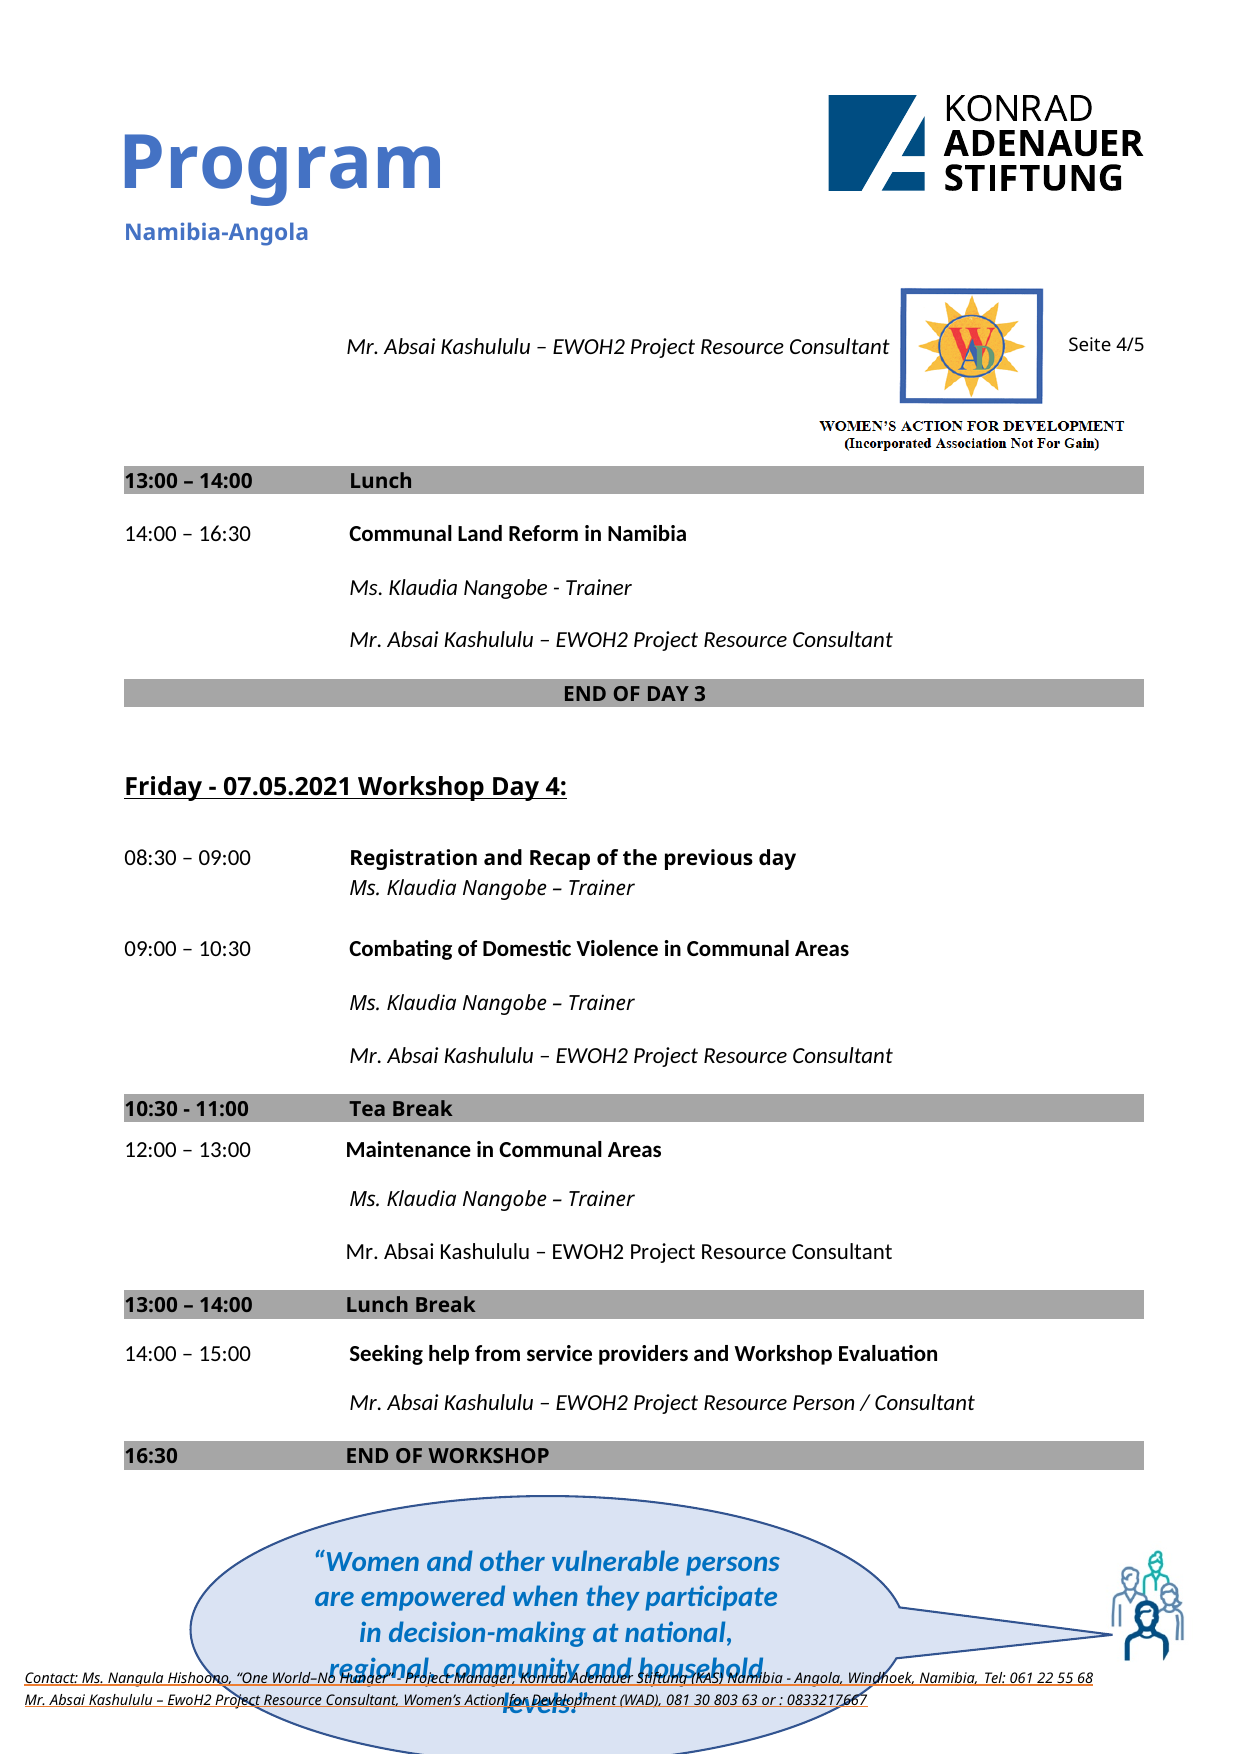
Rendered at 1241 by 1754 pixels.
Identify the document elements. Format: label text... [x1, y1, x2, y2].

text Mr. Absai Kashululu – EWOH2 Project Resource Consultant [274, 1041, 1144, 1069]
text 10:30 - 11:00 Tea Break [124, 1094, 1144, 1122]
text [124, 332, 1144, 360]
list Ms. Klaudia Nangobe – Trainer [124, 873, 1144, 902]
text END OF DAY 3 [124, 679, 1144, 707]
text Mr. Absai Kashululu – EWOH2 Project Resource Consultant [270, 1237, 1144, 1265]
text 14:00 – 16:30 Communal Land Reform in Namibia [124, 519, 1144, 548]
text 12:00 – 13:00 Maintenance in Communal Areas [124, 1135, 1144, 1163]
text 14:00 – 15:00 Seeking help from service providers and Workshop Evaluation [124, 1339, 1144, 1368]
picture [1073, 1541, 1222, 1671]
list 08:30 – 09:00 Registration and Recap of the previous day [124, 843, 1144, 871]
text 16:30 END OF WORKSHOP [124, 1441, 1144, 1470]
text 13:00 – 14:00 Lunch [124, 466, 1144, 494]
text Mr. Absai Kashululu – EWOH2 Project Resource Consultant [274, 626, 1144, 654]
text Mr. Absai Kashululu – EWOH2 Project Resource Person / Consultant [199, 1388, 1144, 1416]
text 09:00 – 10:30 Combating of Domestic Violence in Communal Areas [124, 934, 1144, 963]
picture [817, 284, 1145, 459]
text Ms. Klaudia Nangobe - Trainer [274, 573, 1144, 601]
text Ms. Klaudia Nangobe – Trainer [199, 1184, 1144, 1212]
text Ms. Klaudia Nangobe – Trainer [199, 988, 1144, 1016]
list Friday - 07.05.2021 Workshop Day 4: [124, 769, 1144, 803]
text 13:00 – 14:00 Lunch Break [124, 1290, 1144, 1319]
